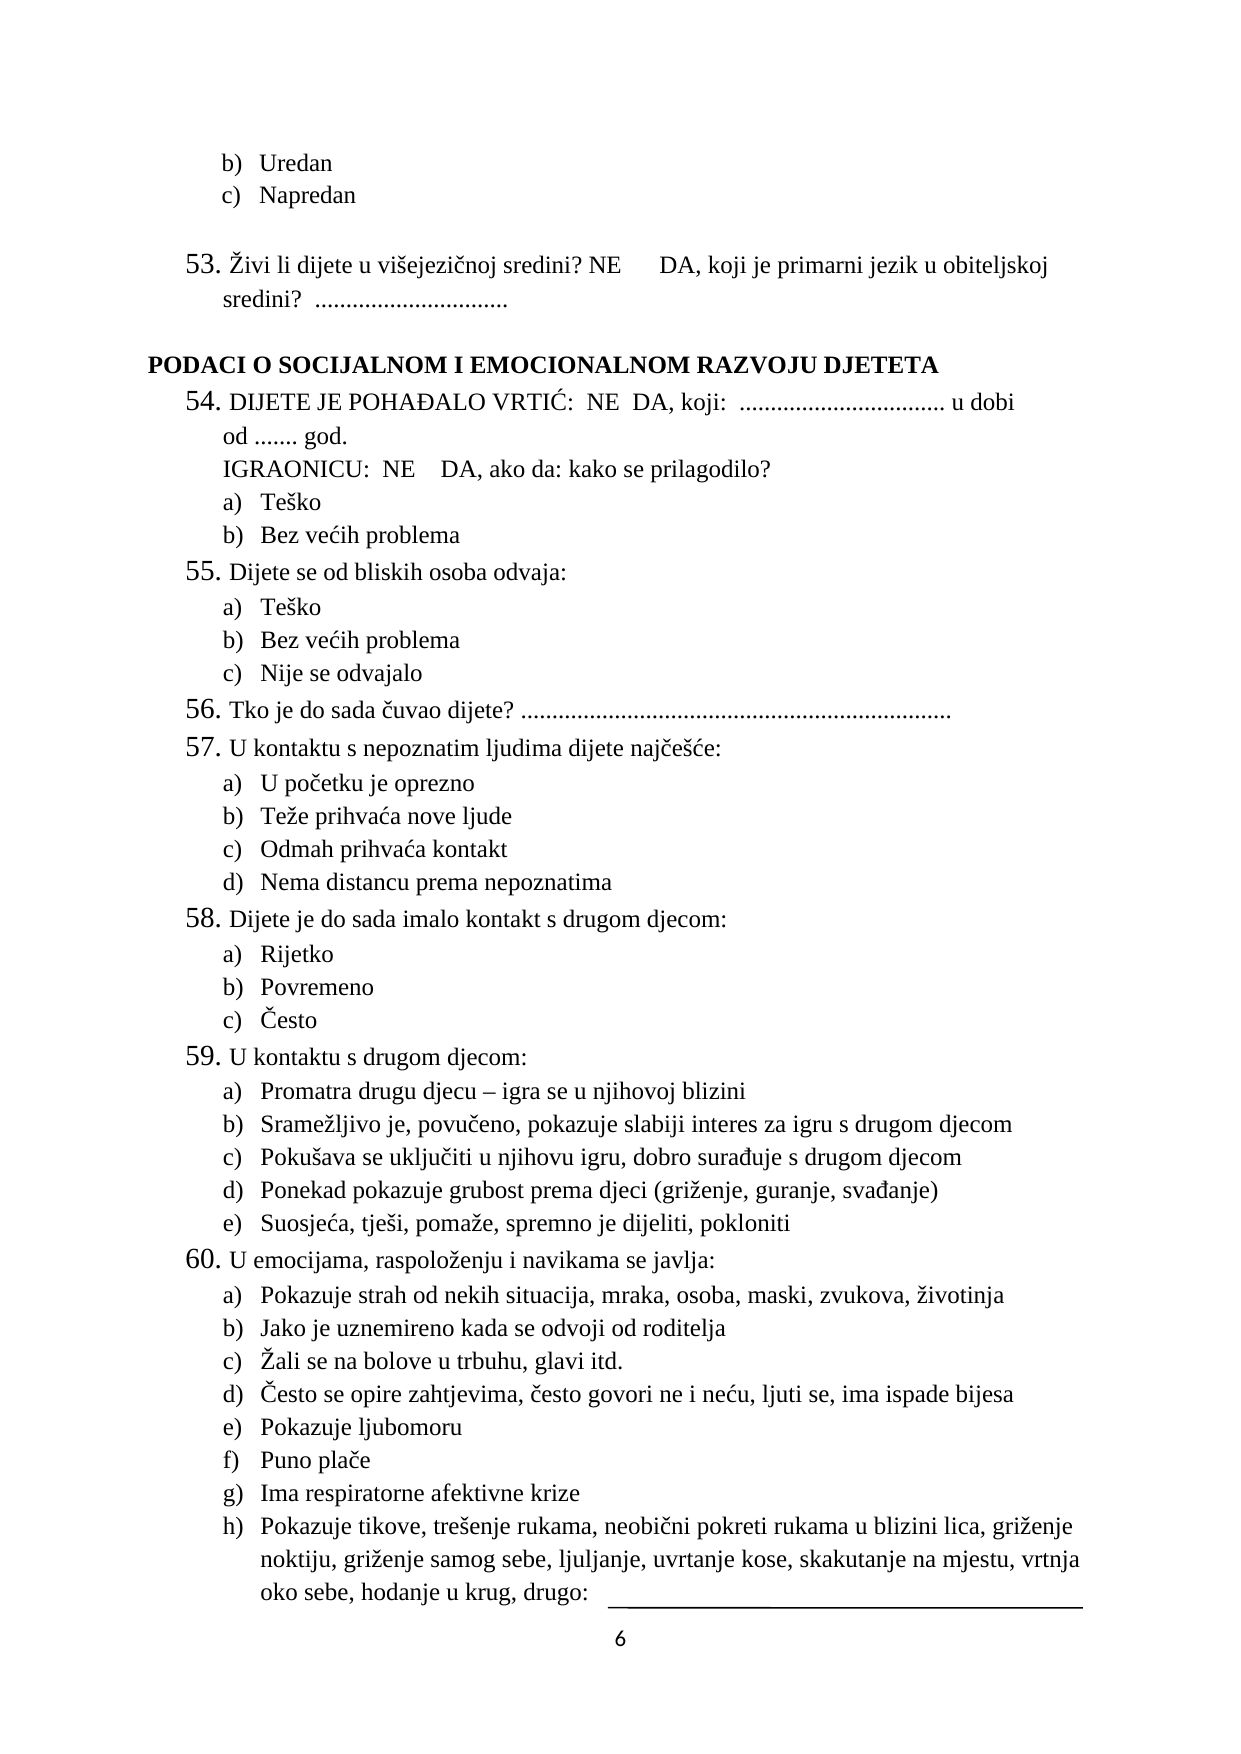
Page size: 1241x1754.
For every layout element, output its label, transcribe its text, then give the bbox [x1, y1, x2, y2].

list Pokušava se uključiti u njihovu igru, dobro surađuje s drugom djecom [223, 1142, 1093, 1171]
list Odmah prihvaća kontakt [223, 834, 1093, 863]
list Živi li dijete u višejezičnoj sredini? NE DA, koji je primarni jezik u obiteljskoj sredini? ............................... [185, 247, 1093, 313]
list DIJETE JE POHAĐALO VRTIĆ: NE DA, koji: ................................. u dobi od ....... god. [185, 383, 1093, 450]
list U kontaktu s nepoznatim ljudima dijete najčešće: [185, 729, 1093, 763]
list Dijete se od bliskih osoba odvaja: [185, 553, 1093, 587]
list Uredan [221, 148, 1093, 176]
list Puno plače [223, 1445, 1093, 1474]
list Nema distancu prema nepoznatima [223, 867, 1093, 896]
list U početku je oprezno [223, 768, 1093, 797]
list Često se opire zahtjevima, često govori ne i neću, ljuti se, ima ispade bijesa [223, 1379, 1093, 1408]
list Nije se odvajalo [223, 658, 1093, 687]
list Žali se na bolove u trbuhu, glavi itd. [223, 1346, 1093, 1375]
list Ponekad pokazuje grubost prema djeci (griženje, guranje, svađanje) [223, 1175, 1093, 1204]
list Promatra drugu djecu – igra se u njihovoj blizini [223, 1076, 1093, 1105]
text PODACI O SOCIJALNOM I EMOCIONALNOM RAZVOJU DJETETA [148, 351, 1093, 379]
list Napredan [221, 181, 1093, 209]
list Pokazuje ljubomoru [223, 1412, 1093, 1441]
list Rijetko [223, 939, 1093, 967]
list Pokazuje tikove, trešenje rukama, neobični pokreti rukama u blizini lica, griženje noktiju, griženje samog sebe, ljuljanje, uvrtanje kose, skakutanje na mjestu, vrtnja oko sebe, hodanje u krug, drugo: [223, 1511, 1093, 1606]
list Povremeno [223, 972, 1093, 1001]
list IGRAONICU: NE DA, ako da: kako se prilagodilo? [223, 454, 1093, 483]
list Dijete je do sada imalo kontakt s drugom djecom: [185, 900, 1093, 934]
list Bez većih problema [223, 625, 1093, 654]
list Teže prihvaća nove ljude [223, 801, 1093, 830]
list U kontaktu s drugom djecom: [185, 1038, 1093, 1071]
list Jako je uznemireno kada se odvoji od roditelja [223, 1313, 1093, 1342]
list Suosjeća, tješi, pomaže, spremno je dijeliti, pokloniti [223, 1208, 1093, 1237]
list Bez većih problema [223, 520, 1093, 549]
list Teško [223, 487, 1093, 516]
list Sramežljivo je, povučeno, pokazuje slabiji interes za igru s drugom djecom [223, 1109, 1093, 1138]
list Tko je do sada čuvao dijete? ..................................................................... [185, 691, 1093, 724]
list Često [223, 1005, 1093, 1033]
list Ima respiratorne afektivne krize [223, 1478, 1093, 1507]
list Teško [223, 592, 1093, 621]
list U emocijama, raspoloženju i navikama se javlja: [185, 1241, 1093, 1275]
list Pokazuje strah od nekih situacija, mraka, osoba, maski, zvukova, životinja [223, 1280, 1093, 1309]
